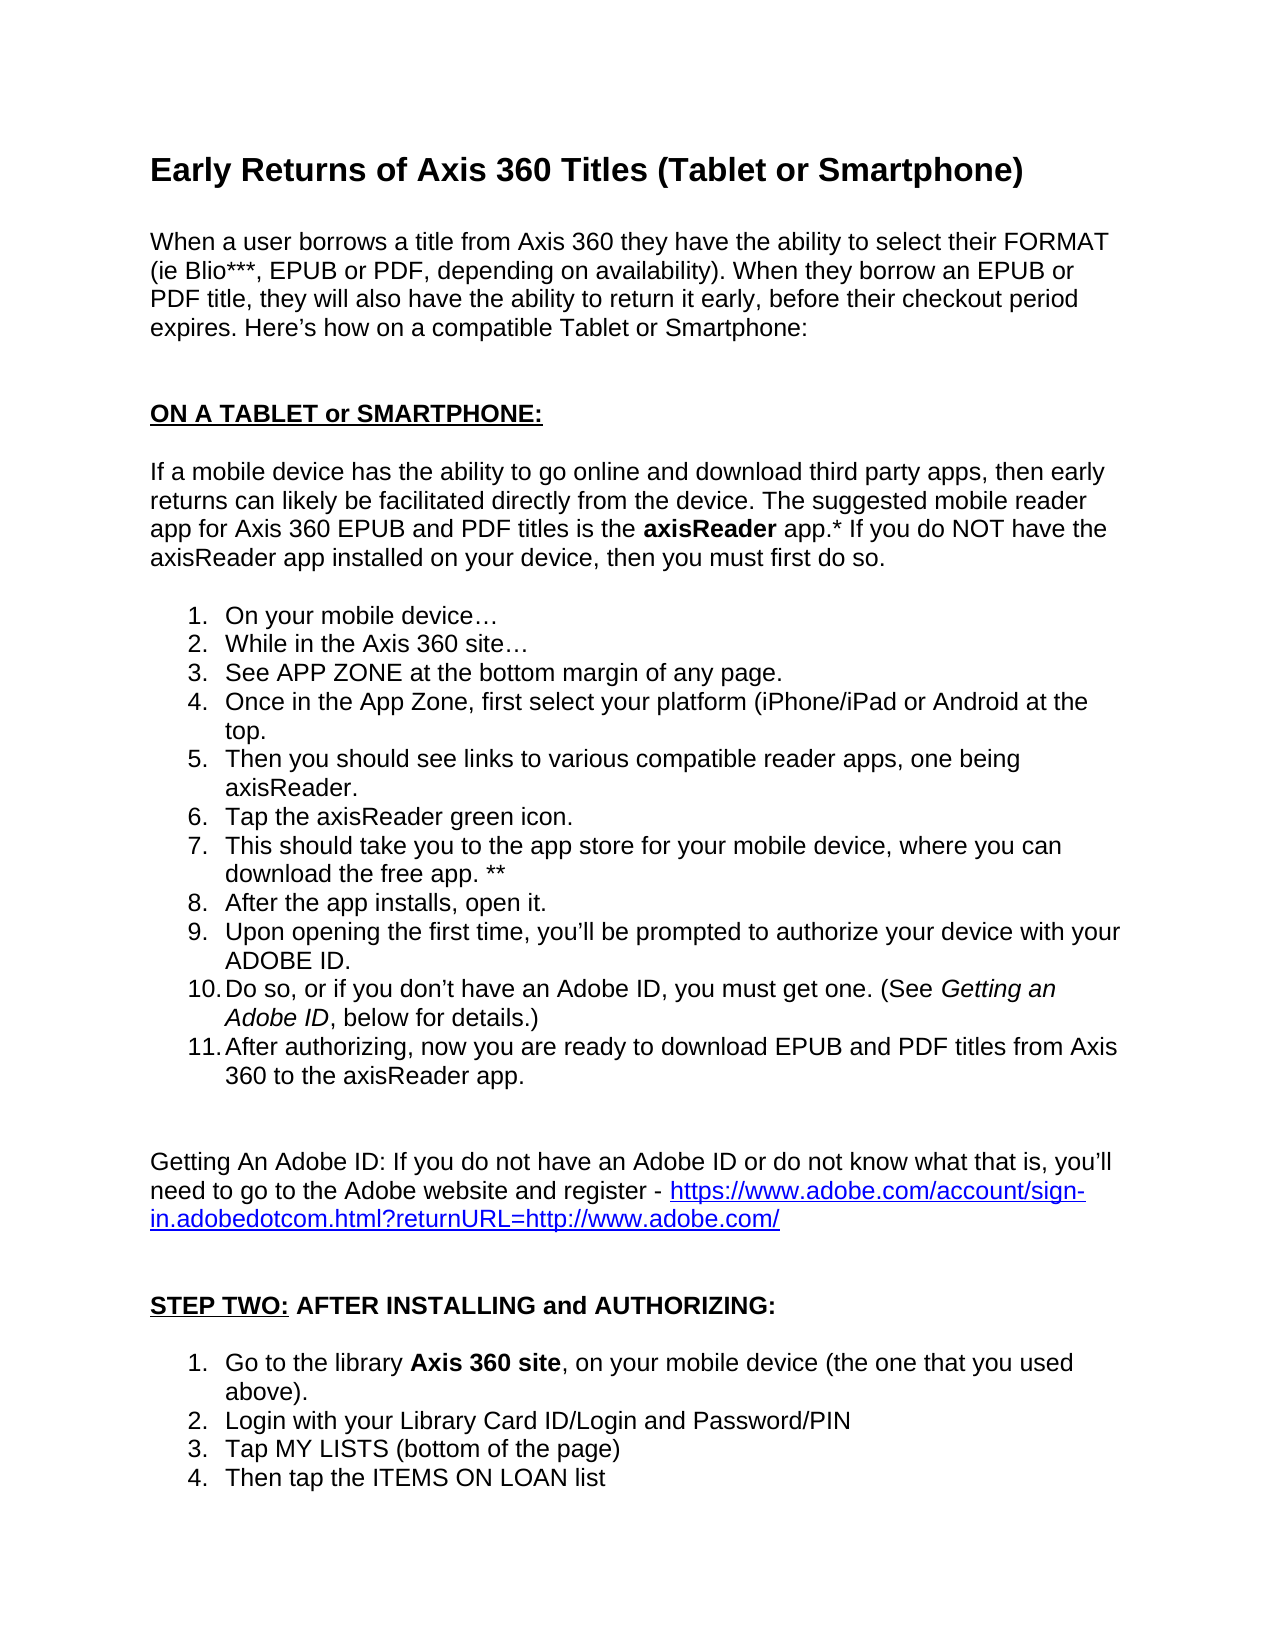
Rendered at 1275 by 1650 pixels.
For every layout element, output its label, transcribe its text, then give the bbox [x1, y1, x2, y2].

list After the app installs, open it. [187, 888, 1125, 917]
list Do so, or if you don’t have an Adobe ID, you must get one. (See Getting an Adobe ID, below for details.) [187, 974, 1125, 1032]
list While in the Axis 360 site… [187, 629, 1125, 658]
list Once in the App Zone, first select your platform (iPhone/iPad or Android at the top. [187, 687, 1125, 744]
list Upon opening the first time, you’ll be prompted to authorize your device with your ADOBE ID. [187, 917, 1125, 974]
text When a user borrows a title from Axis 360 they have the ability to select their FORMAT (ie Blio***, EPUB or PDF, depending on availability). When they borrow an EPUB or PDF title, they will also have the ability to return it early, before their checkout period expires. Here’s how on a compatible Tablet or Smartphone: [150, 227, 1125, 342]
list This should take you to the app store for your mobile device, where you can download the free app. ** [187, 831, 1125, 888]
text Early Returns of Axis 360 Titles (Tablet or Smartphone) [150, 150, 1125, 188]
list Tap MY LISTS (bottom of the page) [187, 1434, 1125, 1463]
text STEP TWO: AFTER INSTALLING and AUTHORIZING: [150, 1291, 1125, 1319]
list Login with your Library Card ID/Login and Password/PIN [187, 1406, 1125, 1434]
list Go to the library Axis 360 site, on your mobile device (the one that you used above). [187, 1348, 1125, 1406]
list Then tap the ITEMS ON LOAN list [187, 1463, 1125, 1492]
list See APP ZONE at the bottom margin of any page. [187, 658, 1125, 687]
text Getting An Adobe ID: If you do not have an Adobe ID or do not know what that is, you’ll need to go to the Adobe website and register - https://www.adobe.com/account/sign-in.adobedotcom.html?returnURL=http://www.adobe.com/ [150, 1147, 1125, 1233]
list After authorizing, now you are ready to download EPUB and PDF titles from Axis 360 to the axisReader app. [187, 1032, 1125, 1089]
list Tap the axisReader green icon. [187, 802, 1125, 831]
list Then you should see links to various compatible reader apps, one being axisReader. [187, 744, 1125, 802]
text ON A TABLET or SMARTPHONE: [150, 399, 1125, 428]
list On your mobile device… [187, 601, 1125, 629]
text If a mobile device has the ability to go online and download third party apps, then early returns can likely be facilitated directly from the device. The suggested mobile reader app for Axis 360 EPUB and PDF titles is the axisReader app.* If you do NOT have the axisReader app installed on your device, then you must first do so. [150, 457, 1125, 572]
